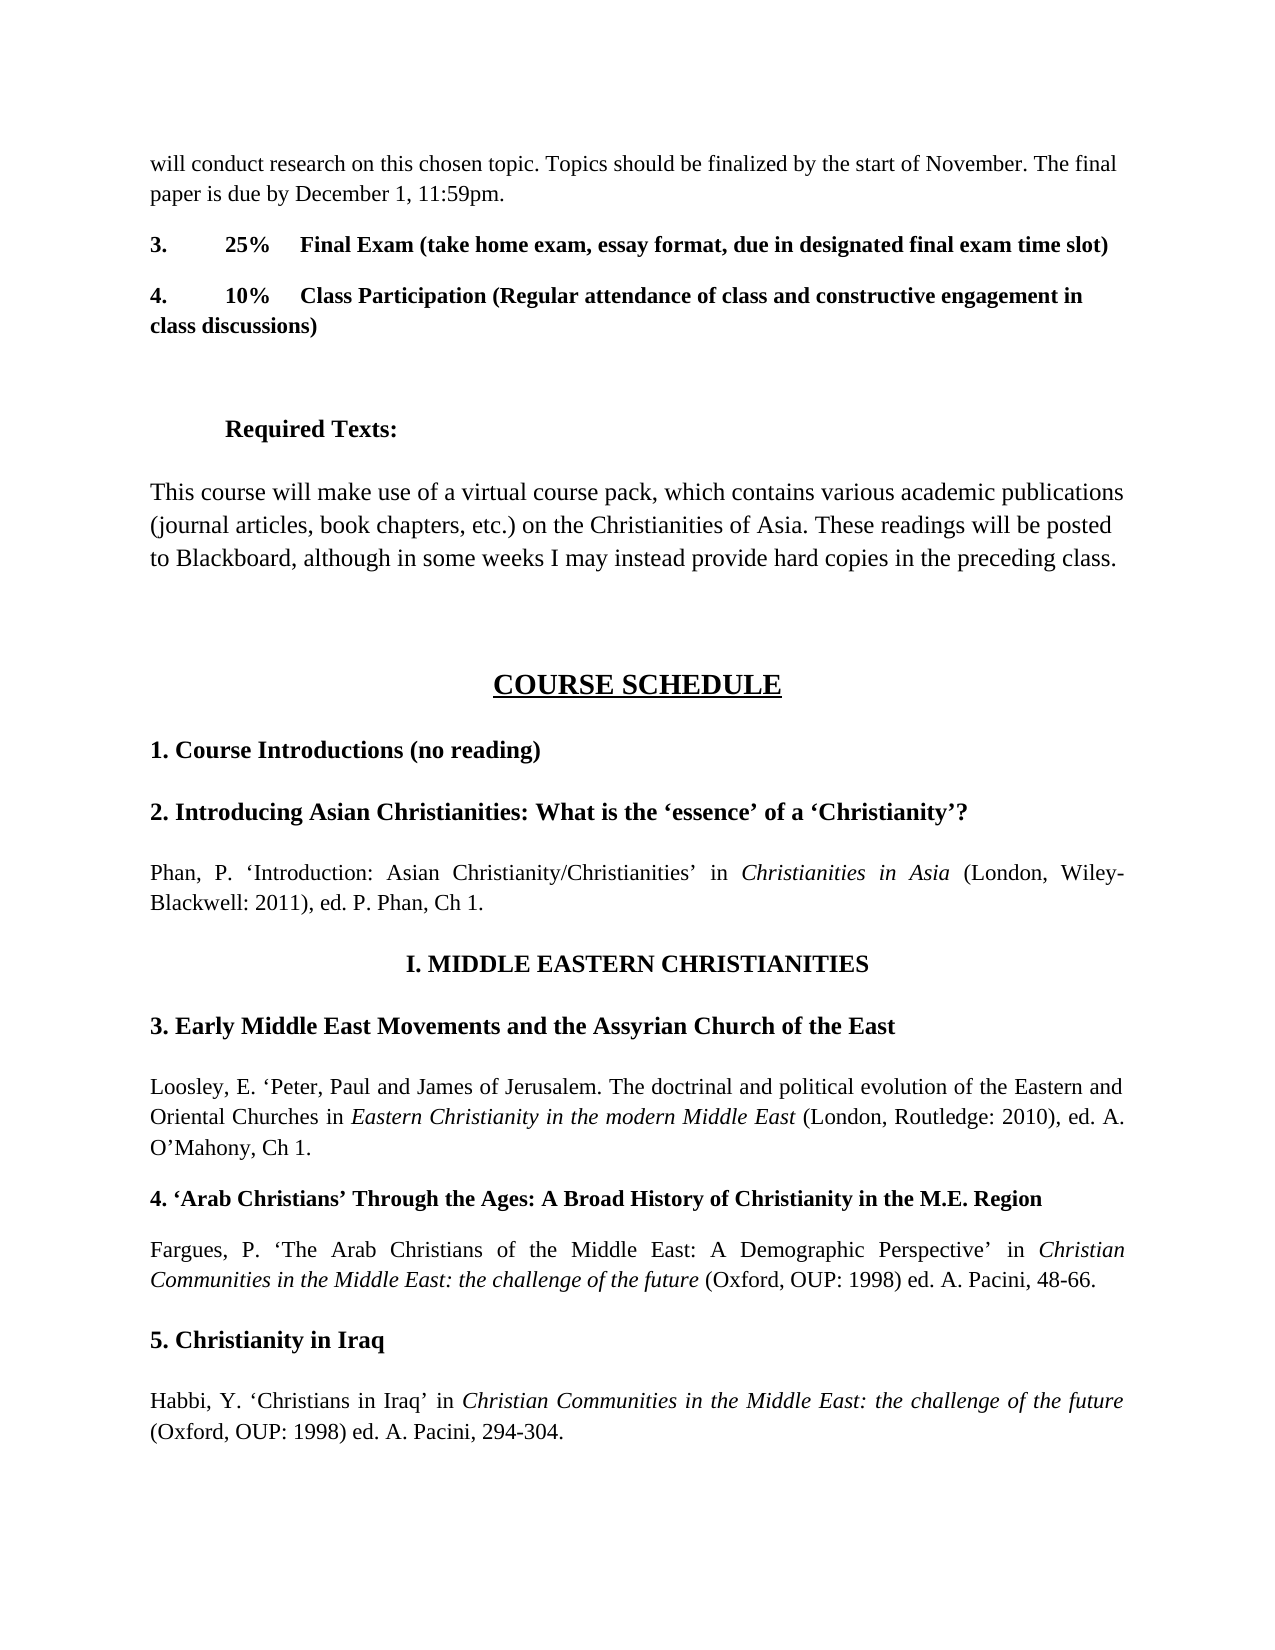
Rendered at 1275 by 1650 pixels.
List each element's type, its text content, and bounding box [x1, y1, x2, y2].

text Fargues, P. ‘The Arab Christians of the Middle East: A Demographic Perspective’ in Christian Communities in the Middle East: the challenge of the future (Oxford, OUP: 1998) ed. A. Pacini, 48-66. [150, 1236, 1125, 1292]
text 1. Course Introductions (no reading) [150, 735, 1125, 764]
text This course will make use of a virtual course pack, which contains various academic publications (journal articles, book chapters, etc.) on the Christianities of Asia. These readings will be posted to Blackboard, although in some weeks I may instead provide hard copies in the preceding class. [150, 477, 1125, 572]
text 5. Christianity in Iraq [150, 1325, 1125, 1354]
text Phan, P. ‘Introduction: Asian Christianity/Christianities’ in Christianities in Asia (London, Wiley-Blackwell: 2011), ed. P. Phan, Ch 1. [150, 859, 1125, 916]
text COURSE SCHEDULE [150, 667, 1125, 701]
text 4. ‘Arab Christians’ Through the Ages: A Broad History of Christianity in the M.E. Region [150, 1185, 1125, 1211]
text Habbi, Y. ‘Christians in Iraq’ in Christian Communities in the Middle East: the challenge of the future (Oxford, OUP: 1998) ed. A. Pacini, 294-304. [150, 1387, 1125, 1444]
text 3. 25% Final Exam (take home exam, essay format, due in designated final exam time slot) [150, 231, 1125, 258]
text Loosley, E. ‘Peter, Paul and James of Jerusalem. The doctrinal and political evolution of the Eastern and Oriental Churches in Eastern Christianity in the modern Middle East (London, Routledge: 2010), ed. A. O’Mahony, Ch 1. [150, 1073, 1125, 1160]
text I. MIDDLE EASTERN CHRISTIANITIES [150, 949, 1125, 978]
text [150, 150, 1125, 207]
text 2. Introducing Asian Christianities: What is the ‘essence’ of a ‘Christianity’? [150, 797, 1125, 826]
text 4. 10% Class Participation (Regular attendance of class and constructive engagement in class discussions) [150, 282, 1125, 339]
text Required Texts: [150, 414, 1125, 443]
text 3. Early Middle East Movements and the Assyrian Church of the East [150, 1011, 1125, 1040]
